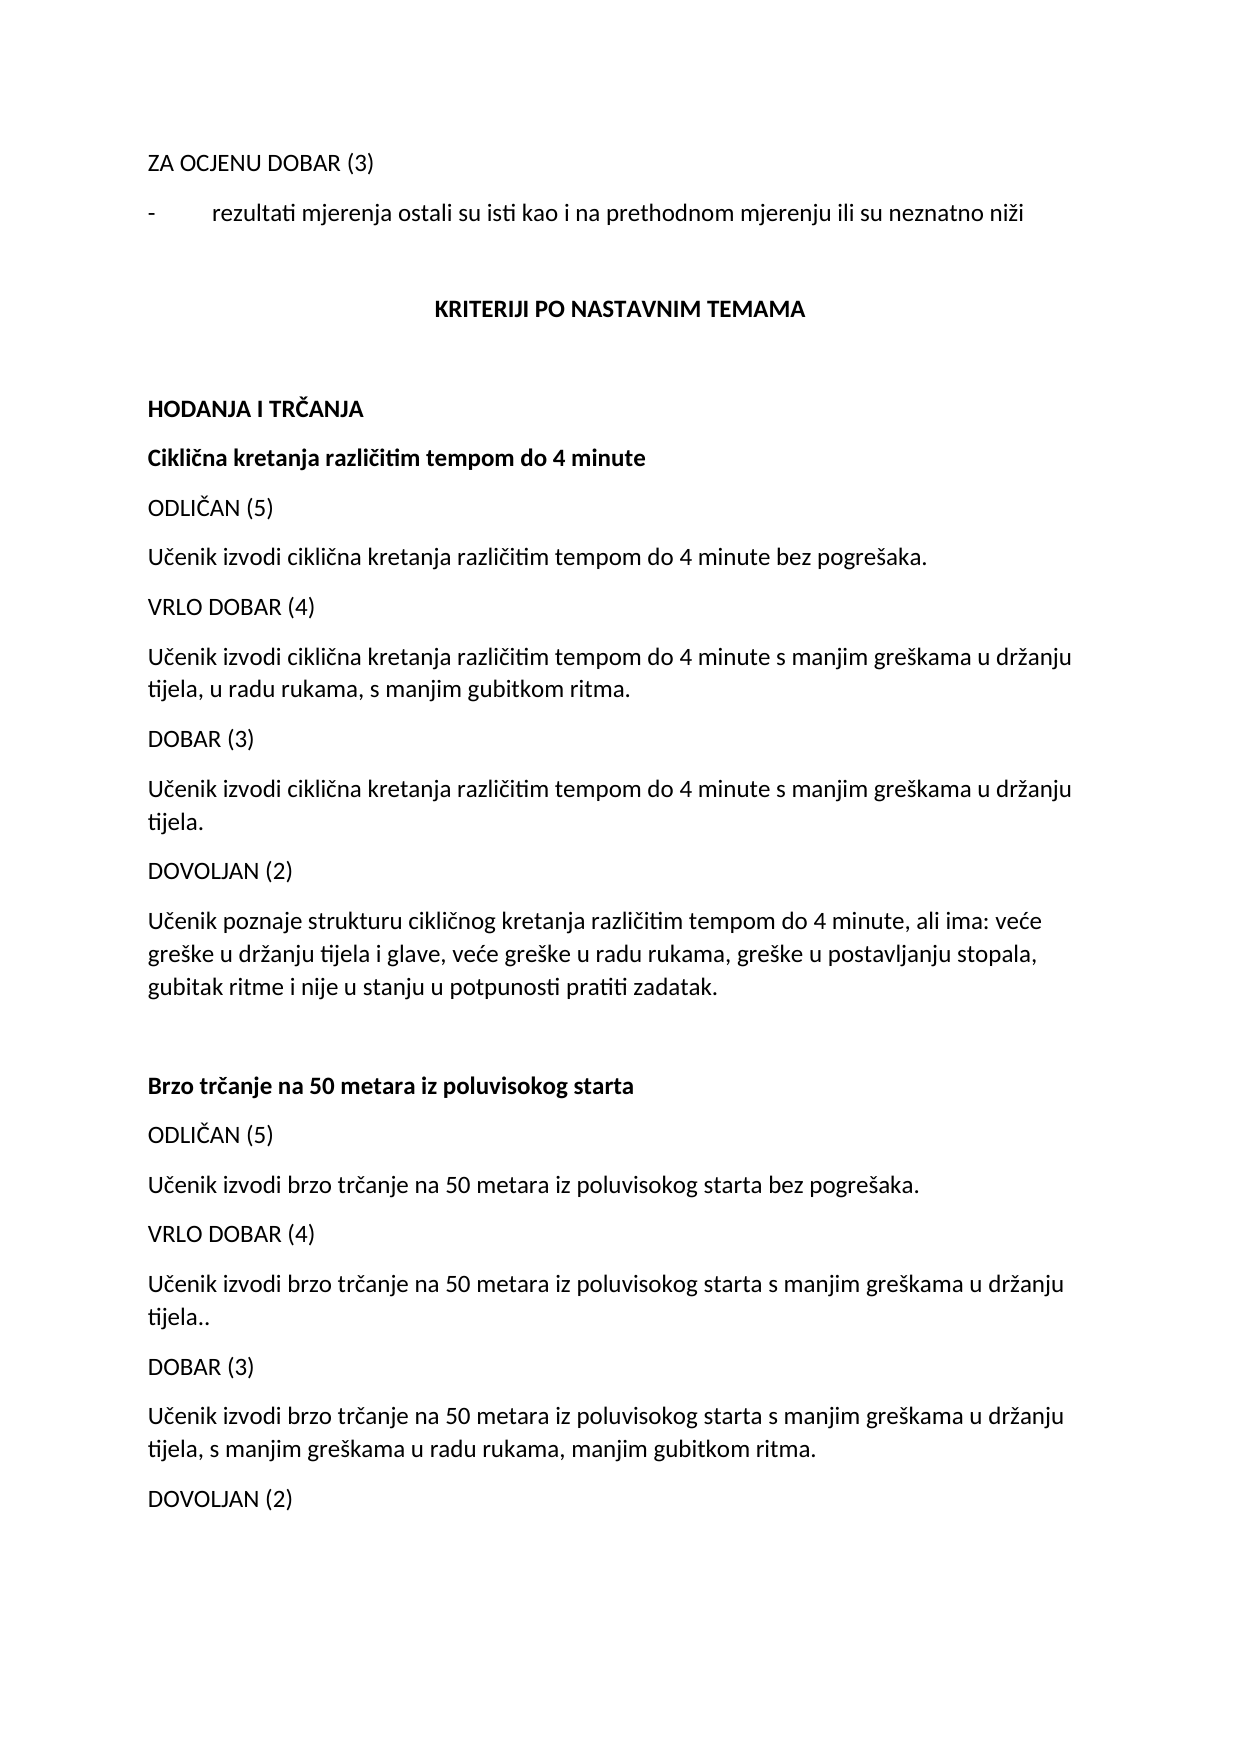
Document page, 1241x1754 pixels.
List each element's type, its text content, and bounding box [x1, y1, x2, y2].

text ODLIČAN (5) [148, 1119, 1093, 1150]
text DOBAR (3) [148, 723, 1093, 754]
text - rezultati mjerenja ostali su isti kao i na prethodnom mjerenju ili su neznatno niži [148, 197, 1093, 228]
text ODLIČAN (5) [148, 492, 1093, 522]
text ZA OCJENU DOBAR (3) [148, 148, 1093, 178]
text Učenik izvodi ciklična kretanja različitim tempom do 4 minute bez pogrešaka. [148, 542, 1093, 572]
text DOVOLJAN (2) [148, 855, 1093, 886]
text Učenik izvodi brzo trčanje na 50 metara iz poluvisokog starta bez pogrešaka. [148, 1169, 1093, 1199]
text Brzo trčanje na 50 metara iz poluvisokog starta [148, 1070, 1093, 1100]
text KRITERIJI PO NASTAVNIM TEMAMA [148, 294, 1093, 324]
text Ciklična kretanja različitim tempom do 4 minute [148, 442, 1093, 473]
text DOBAR (3) [148, 1351, 1093, 1381]
text Učenik izvodi ciklična kretanja različitim tempom do 4 minute s manjim greškama u držanju tijela. [148, 773, 1093, 836]
text HODANJA I TRČANJA [148, 393, 1093, 423]
text DOVOLJAN (2) [148, 1483, 1093, 1513]
text Učenik izvodi brzo trčanje na 50 metara iz poluvisokog starta s manjim greškama u držanju tijela, s manjim greškama u radu rukama, manjim gubitkom ritma. [148, 1400, 1093, 1464]
text Učenik izvodi brzo trčanje na 50 metara iz poluvisokog starta s manjim greškama u držanju tijela.. [148, 1268, 1093, 1332]
text Učenik poznaje strukturu cikličnog kretanja različitim tempom do 4 minute, ali ima: veće greške u držanju tijela i glave, veće greške u radu rukama, greške u postavljanju stopala, gubitak ritme i nije u stanju u potpunosti pratiti zadatak. [148, 905, 1093, 1001]
text VRLO DOBAR (4) [148, 591, 1093, 622]
text VRLO DOBAR (4) [148, 1219, 1093, 1249]
text Učenik izvodi ciklična kretanja različitim tempom do 4 minute s manjim greškama u držanju tijela, u radu rukama, s manjim gubitkom ritma. [148, 641, 1093, 704]
